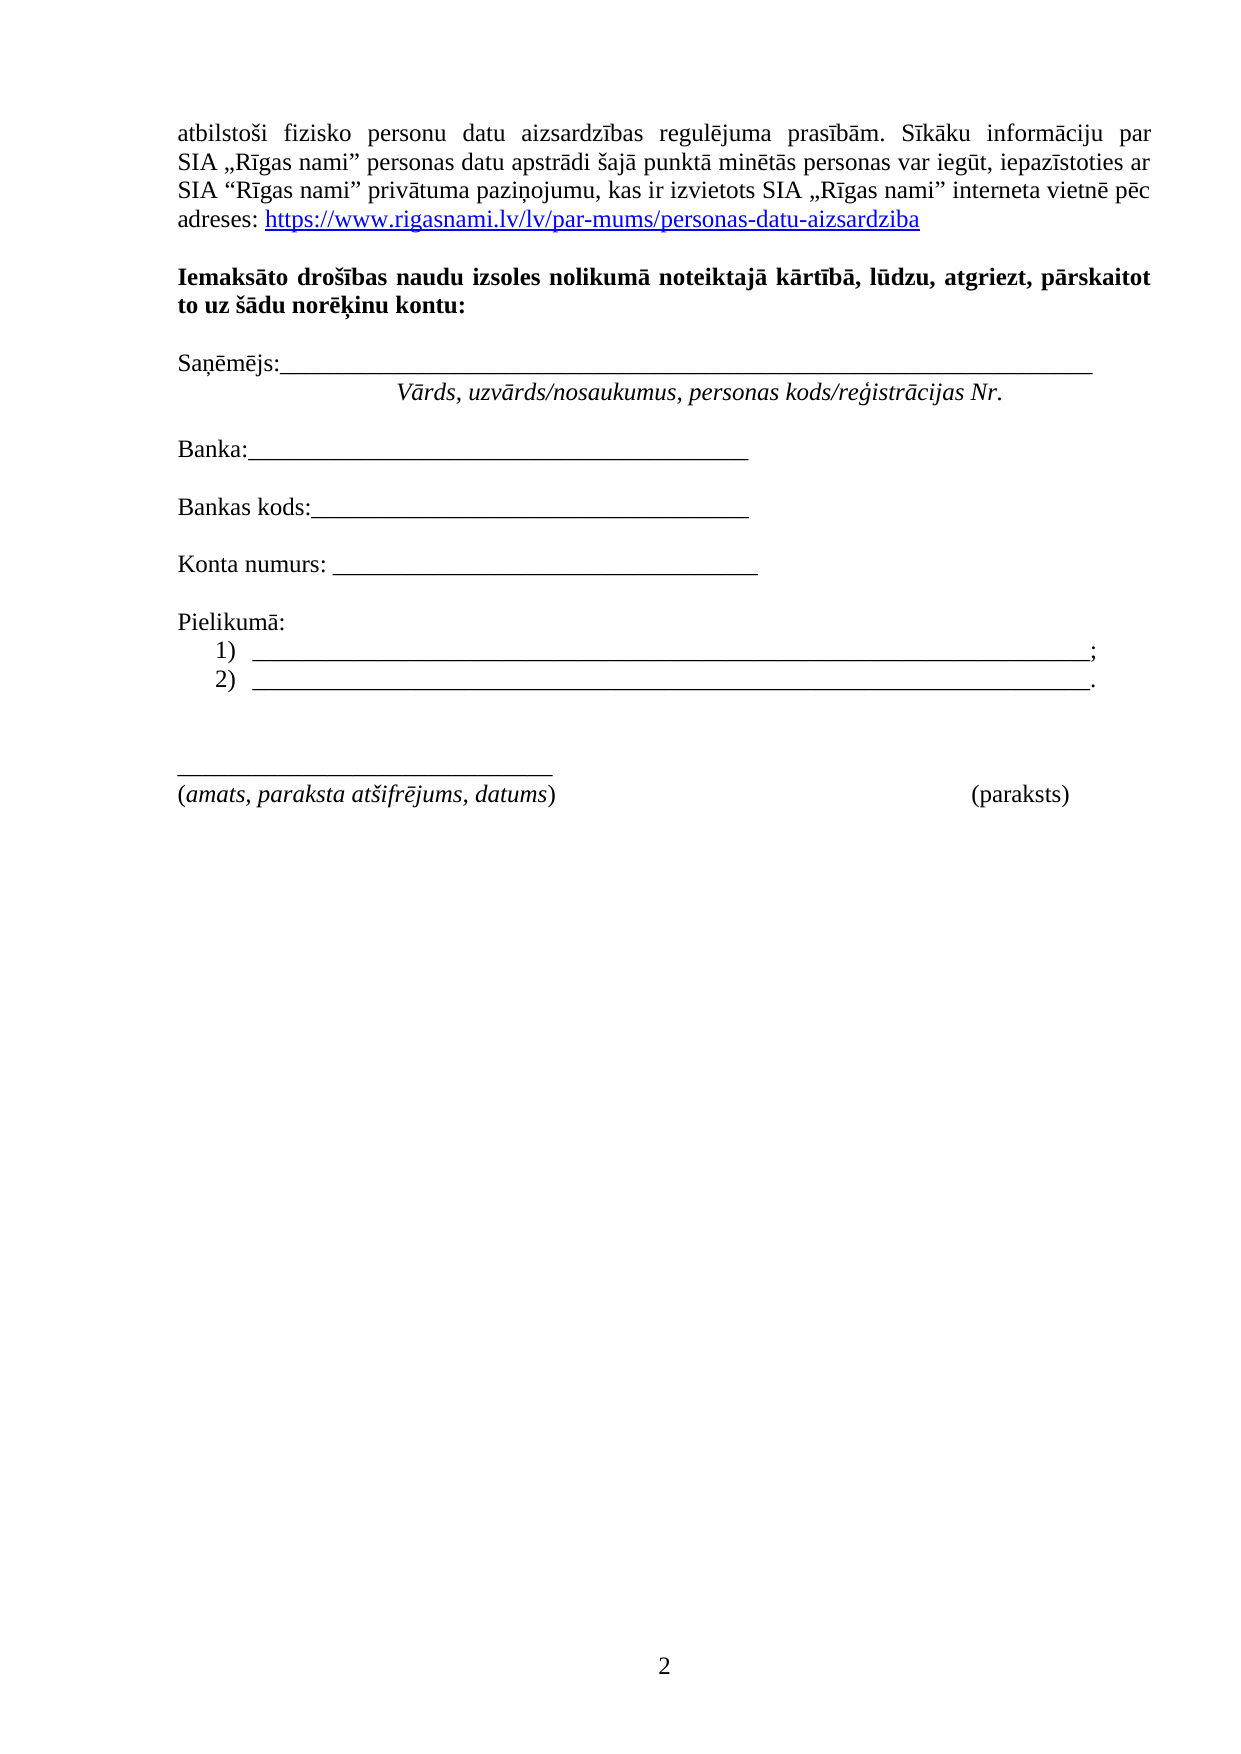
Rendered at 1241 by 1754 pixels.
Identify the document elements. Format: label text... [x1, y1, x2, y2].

text Pielikumā: [177, 607, 1152, 636]
text ______________________________ [177, 751, 1152, 779]
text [177, 118, 1152, 233]
list ___________________________________________________________________. [215, 664, 1152, 693]
text Iemaksāto drošības naudu izsoles nolikumā noteiktajā kārtībā, lūdzu, atgriezt, pārskaitot to uz šādu norēķinu kontu: [177, 262, 1152, 319]
text Konta numurs: __________________________________ [177, 549, 1152, 578]
text (amats, paraksta atšifrējums, datums) (paraksts) [177, 779, 1152, 808]
list ___________________________________________________________________; [215, 636, 1152, 664]
text Vārds, uzvārds/nosaukumus, personas kods/reģistrācijas Nr. [177, 377, 1152, 406]
text Saņēmējs:_________________________________________________________________ [177, 348, 1152, 377]
text Bankas kods:___________________________________ [177, 492, 1152, 521]
text Banka:________________________________________ [177, 434, 1152, 463]
